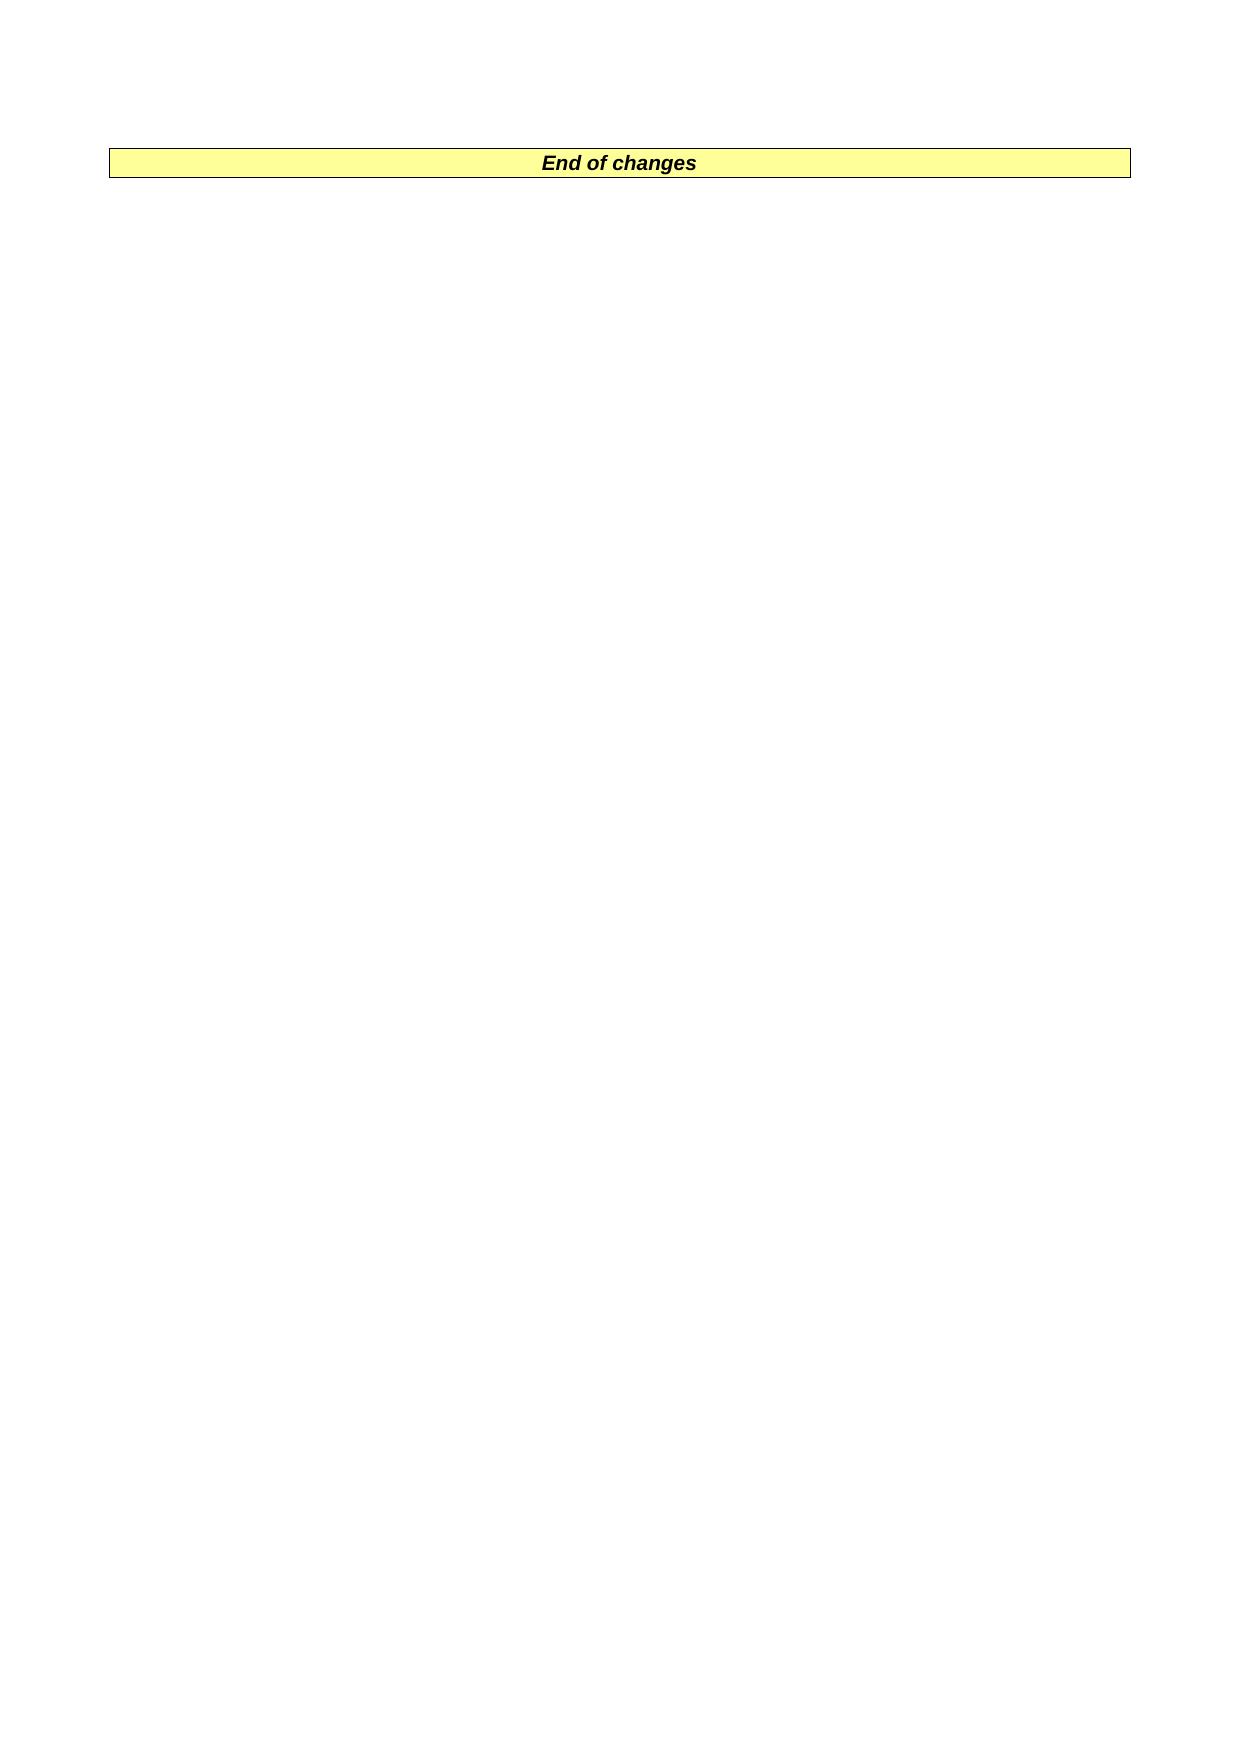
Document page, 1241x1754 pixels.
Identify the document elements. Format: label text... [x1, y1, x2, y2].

text End of changes [110, 149, 1130, 177]
